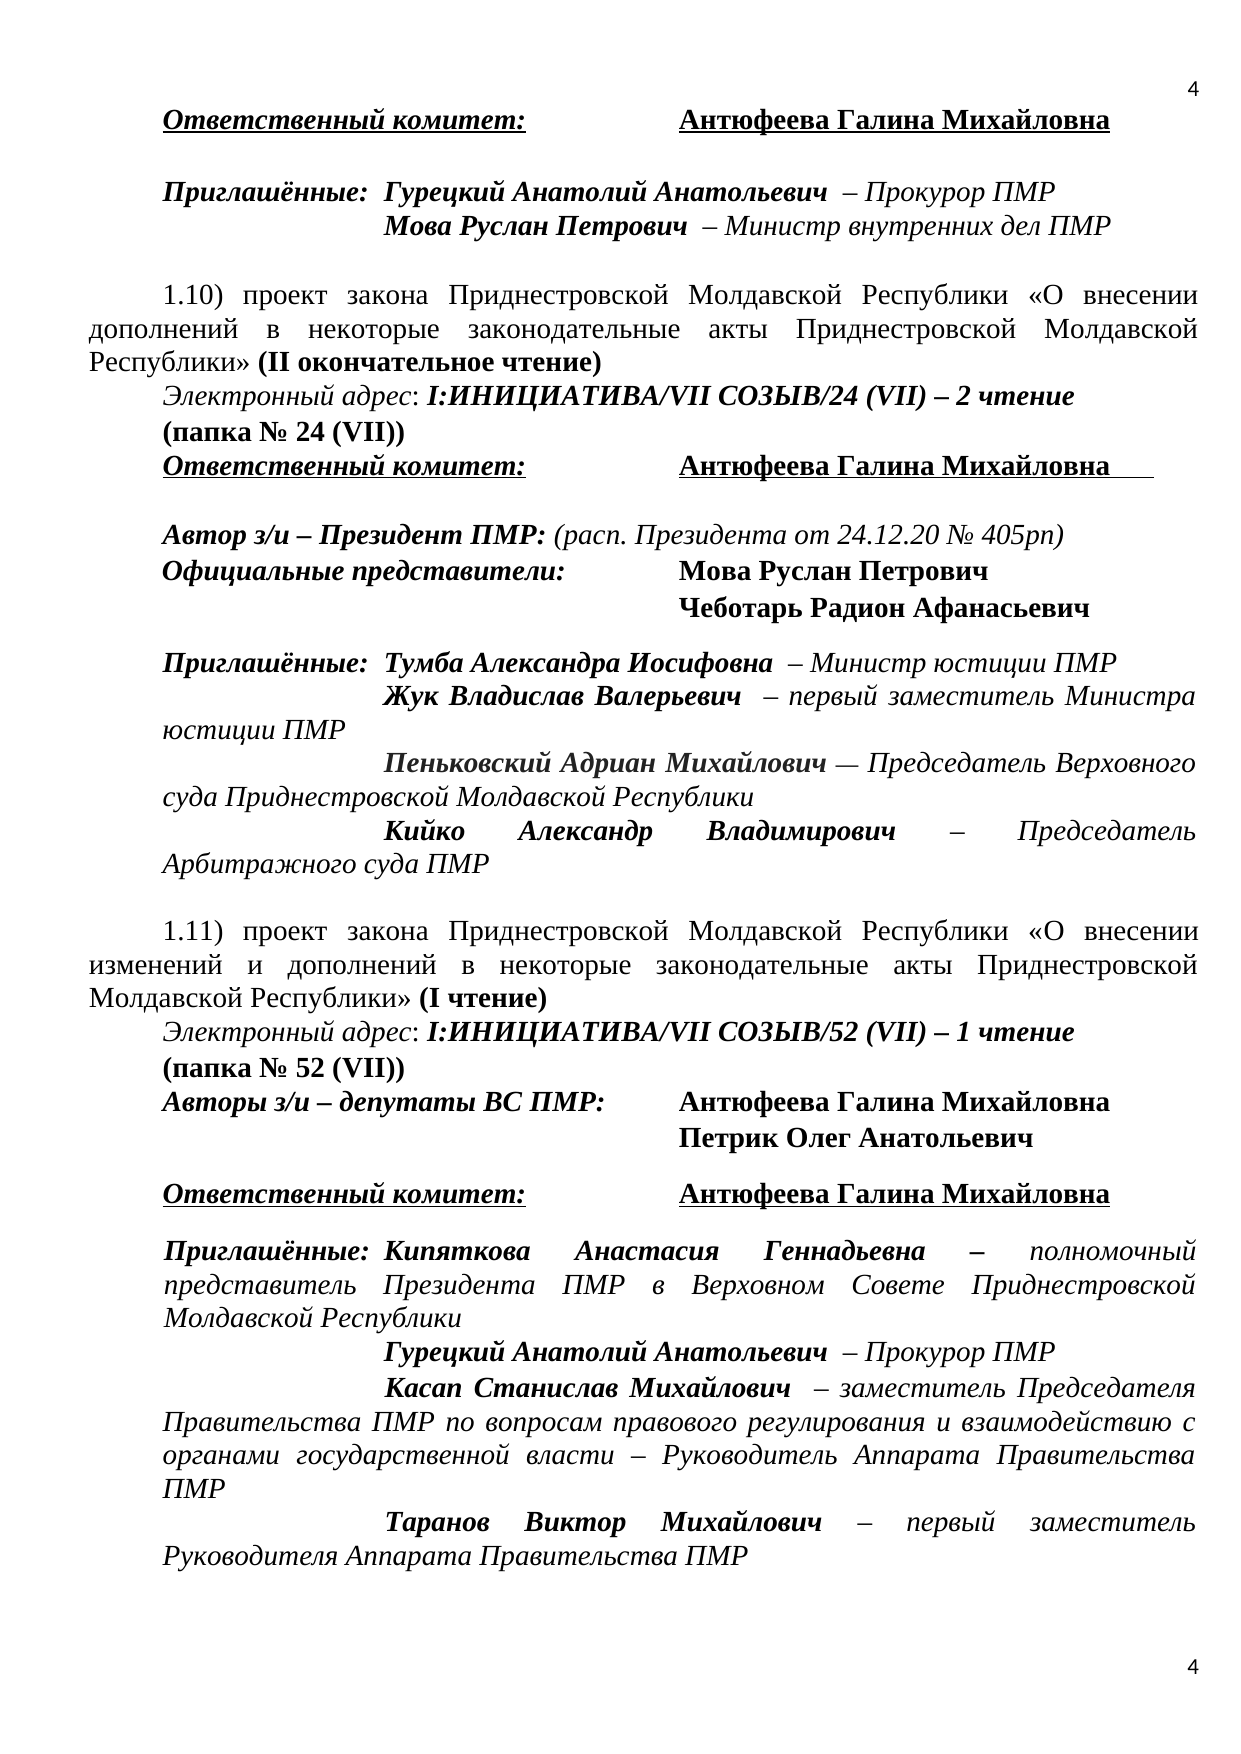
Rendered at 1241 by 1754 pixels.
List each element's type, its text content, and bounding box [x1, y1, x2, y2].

text Касап Станислав Михайлович – заместитель Председателя Правительства ПМР по вопросам правового регулирования и взаимодействию с органами государственной власти – Руководитель Аппарата Правительства ПМР [162, 1370, 1199, 1504]
text Ответственный комитет: Антюфеева Галина Михайловна [89, 448, 1199, 481]
text Приглашённые: Тумба Александра Иосифовна – Министр юстиции ПМР [162, 645, 1199, 678]
text Электронный адрес: I:ИНИЦИАТИВА/VII СОЗЫВ/52 (VII) – 1 чтение [89, 1014, 1199, 1047]
text Автор з/и – Президент ПМР: (расп. Президента от 24.12.20 № 405рп) [89, 517, 1206, 551]
text Пеньковский Адриан Михайлович — Председатель Верховного суда Приднестровской Молдавской Республики [162, 746, 1199, 813]
text Чеботарь Радион Афанасьевич [89, 590, 1196, 623]
text 1.11) проект закона Приднестровской Молдавской Республики «О внесении изменений и дополнений в некоторые законодательные акты Приднестровской Молдавской Республики» (I чтение) [89, 913, 1199, 1014]
text Таранов Виктор Михайлович – первый заместитель Руководителя Аппарата Правительства ПМР [162, 1504, 1199, 1571]
text Ответственный комитет: Антюфеева Галина Михайловна [162, 1177, 1199, 1210]
text Авторы з/и – депутаты ВС ПМР: Антюфеева Галина Михайловна [89, 1084, 1199, 1117]
text Петрик Олег Анатольевич [89, 1120, 1199, 1153]
text (папка № 52 (VII)) [89, 1050, 1199, 1084]
text Ответственный комитет: Антюфеева Галина Михайловна [89, 102, 1199, 135]
text Электронный адрес: I:ИНИЦИАТИВА/VII СОЗЫВ/24 (VII) – 2 чтение [89, 378, 1199, 412]
text (папка № 24 (VII)) [89, 414, 1199, 448]
text Жук Владислав Валерьевич – первый заместитель Министра юстиции ПМР [162, 678, 1199, 746]
text Кийко Александр Владимирович – Председатель Арбитражного суда ПМР [162, 813, 1199, 880]
text Приглашённые: Гурецкий Анатолий Анатольевич – Прокурор ПМР [162, 174, 1199, 208]
text Мова Руслан Петрович – Министр внутренних дел ПМР [89, 208, 1199, 241]
text 1.10) проект закона Приднестровской Молдавской Республики «О внесении дополнений в некоторые законодательные акты Приднестровской Молдавской Республики» (II окончательное чтение) [89, 277, 1199, 378]
text Гурецкий Анатолий Анатольевич – Прокурор ПМР [310, 1334, 1199, 1367]
text Приглашённые: Кипяткова Анастасия Геннадьевна – полномочный представитель Президента ПМР в Верховном Совете Приднестровской Молдавской Республики [164, 1233, 1199, 1334]
text Официальные представители: Мова Руслан Петрович [89, 553, 1196, 587]
